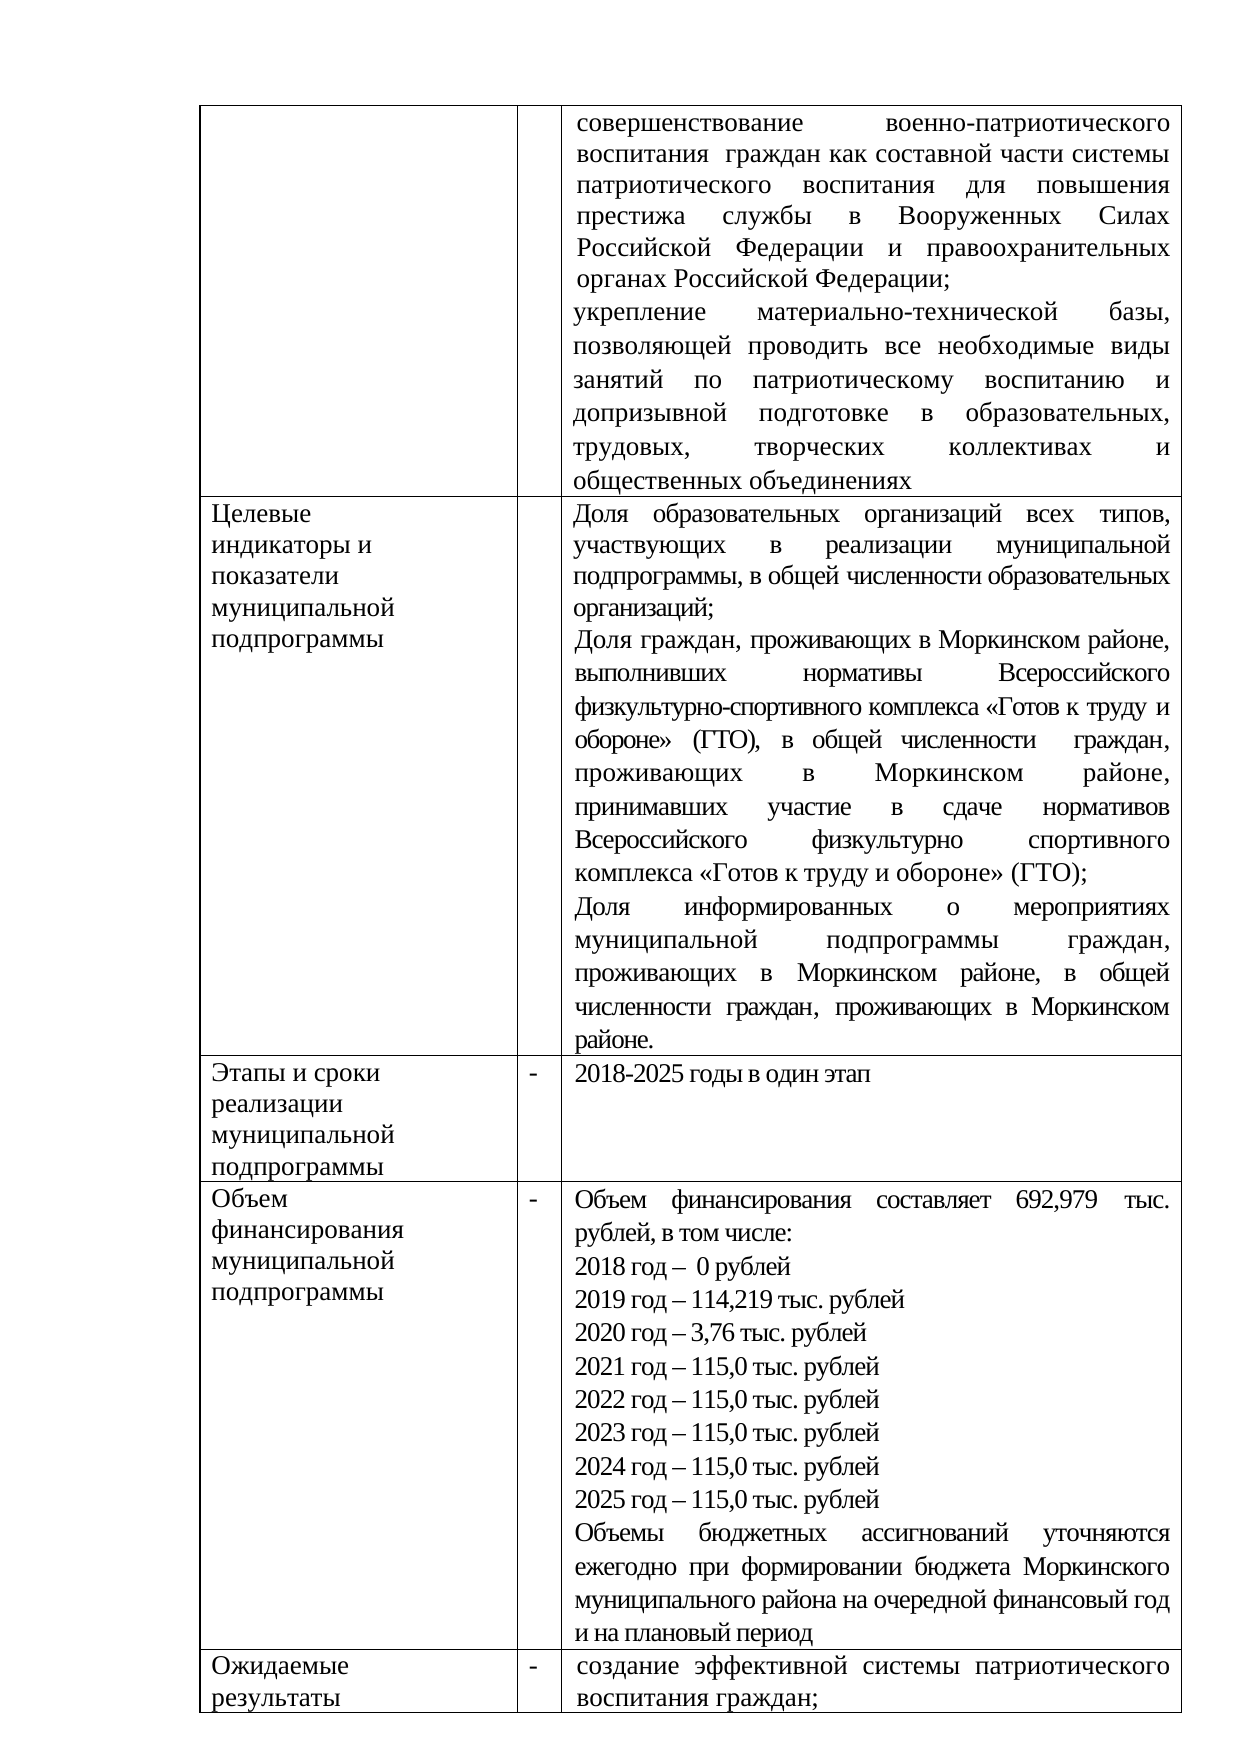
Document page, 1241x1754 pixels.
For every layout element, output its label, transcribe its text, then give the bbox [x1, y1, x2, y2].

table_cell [562, 1650, 1181, 1712]
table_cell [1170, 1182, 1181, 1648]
table_cell Объем финансирования муниципальной подпрограммы [201, 1182, 517, 1648]
table_cell - [518, 1056, 561, 1181]
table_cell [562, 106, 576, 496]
table_cell - [518, 106, 561, 496]
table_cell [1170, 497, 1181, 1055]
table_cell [201, 1650, 517, 1712]
table_cell 2018-2025 годы в один этап [562, 1056, 1181, 1181]
table_cell [518, 497, 561, 1055]
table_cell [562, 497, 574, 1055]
table_cell Целевые индикаторы и показатели муниципальной подпрограммы [201, 497, 517, 1055]
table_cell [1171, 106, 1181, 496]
table_cell - [518, 1182, 561, 1648]
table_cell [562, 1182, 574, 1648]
table_cell - [518, 1650, 561, 1712]
table_cell Этапы и сроки реализации муниципальной подпрограммы [201, 1056, 517, 1181]
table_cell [201, 106, 517, 496]
